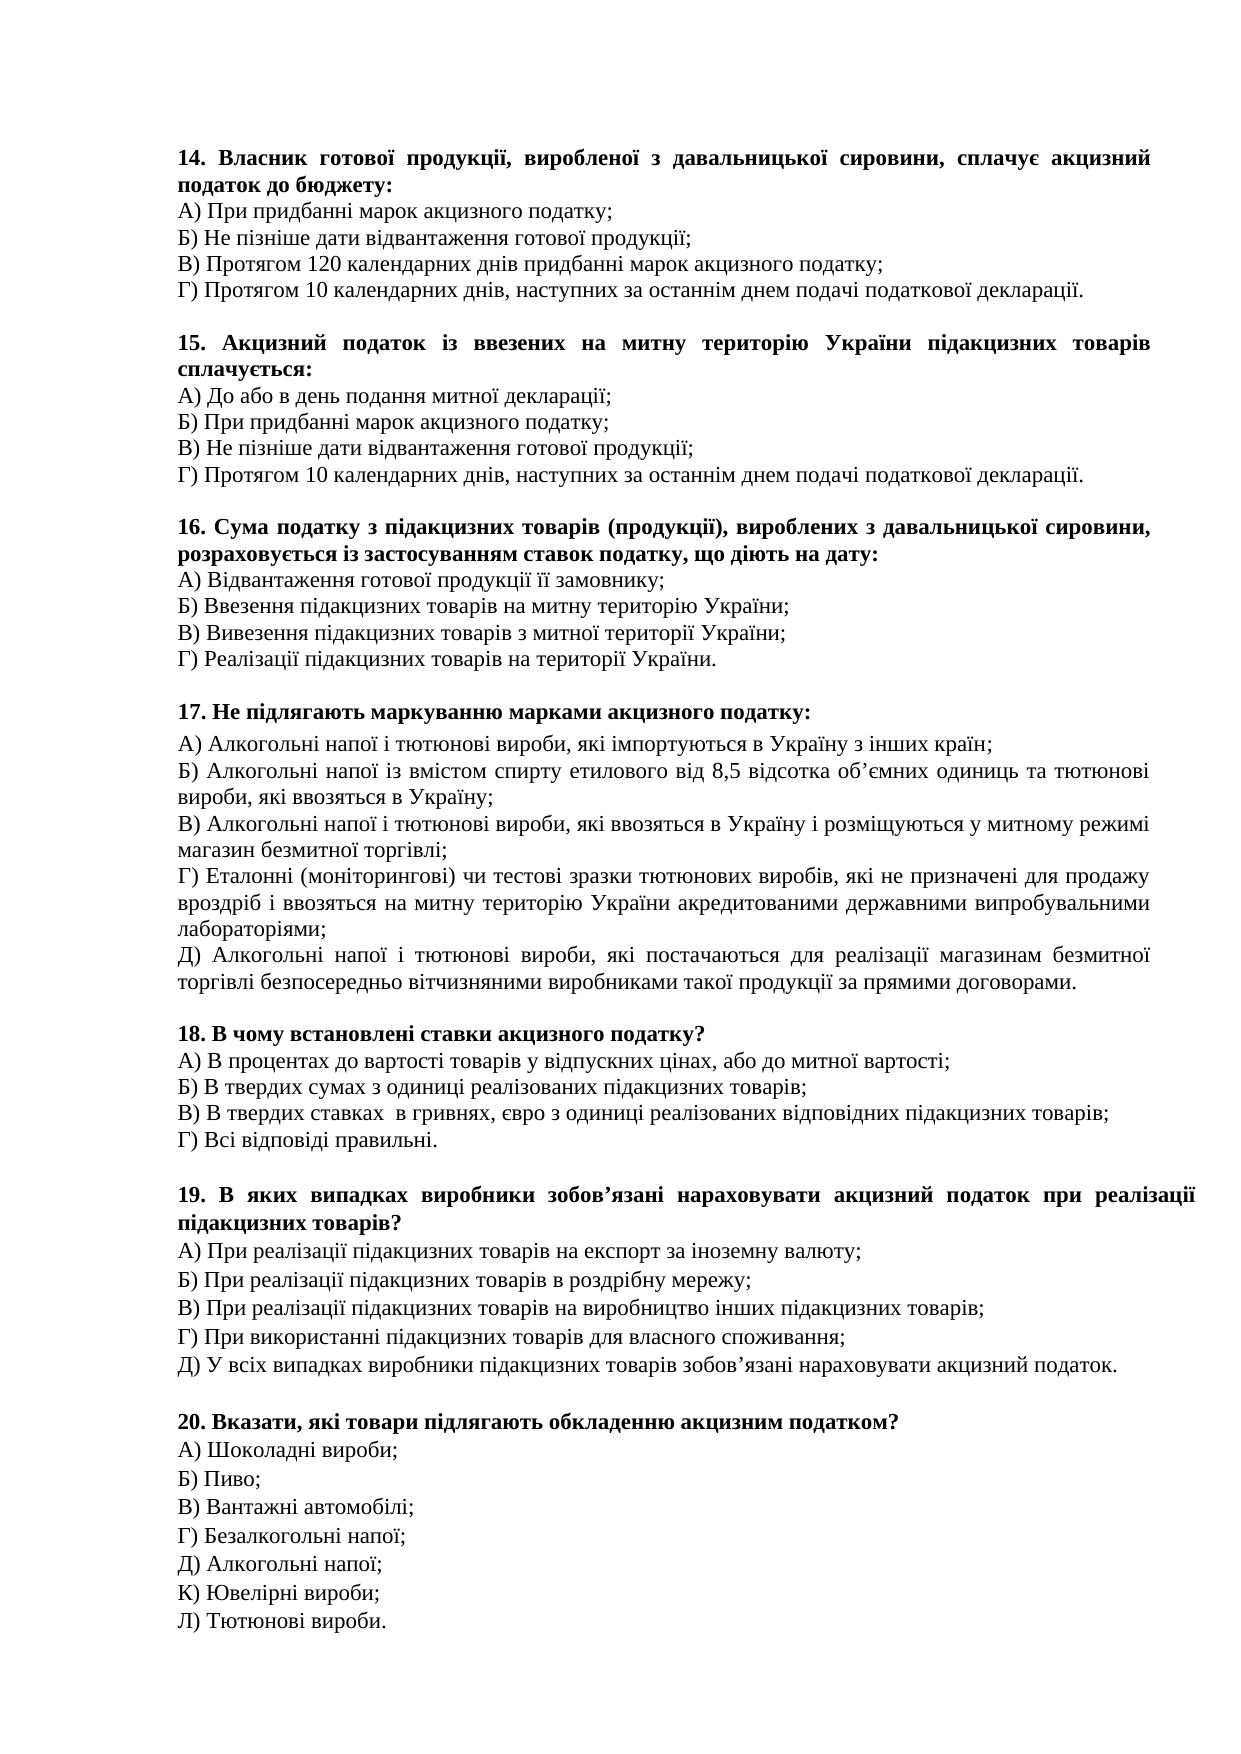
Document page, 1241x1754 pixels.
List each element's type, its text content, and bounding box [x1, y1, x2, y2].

text Д) Алкогольні напої; [177, 1550, 1196, 1577]
text Б) Ввезення підакцизних товарів на митну територію України; [177, 592, 1152, 619]
text К) Ювелірні вироби; [177, 1579, 1196, 1605]
text А) До або в день подання митної декларації; [177, 382, 1152, 408]
subtitle А) Алкогольні напої і тютюнові вироби, які імпортуються в Україну з інших країн; [177, 731, 1152, 757]
text А) Шоколадні вироби; [177, 1437, 1196, 1463]
text Г) Протягом 10 календарних днів, наступних за останнім днем подачі податкової декларації. [177, 276, 1152, 303]
text Г) Безалкогольні напої; [177, 1522, 1196, 1548]
text Г) Всі відповіді правильні. [177, 1126, 1152, 1152]
text Г) Реалізації підакцизних товарів на території України. [177, 645, 1152, 672]
text 19. В яких випадках виробники зобов’язані нараховувати акцизний податок при реалізації підакцизних товарів? [177, 1181, 1196, 1235]
text 18. В чому встановлені ставки акцизного податку? [177, 1020, 1152, 1047]
text Б) Не пізніше дати відвантаження готової продукції; [177, 223, 1152, 250]
text А) При придбанні марок акцизного податку; [177, 197, 1152, 223]
text А) Відвантаження готової продукції її замовнику; [177, 566, 1152, 592]
subtitle Г) Еталонні (моніторингові) чи тестові зразки тютюнових виробів, які не призначені для продажу вроздріб і ввозяться на митну територію України акредитованими державними випробувальними лабораторіями; [177, 862, 1152, 941]
text 20. Вказати, які товари підлягають обкладенню акцизним податком? [177, 1408, 1196, 1434]
text В) Вивезення підакцизних товарів з митної території України; [177, 619, 1152, 645]
text Г) При використанні підакцизних товарів для власного споживання; [177, 1323, 1196, 1349]
text В) Протягом 120 календарних днів придбанні марок акцизного податку; [177, 250, 1152, 276]
text 14. Власник готової продукції, виробленої з давальницької сировини, сплачує акцизний податок до бюджету: [177, 144, 1152, 197]
text В) При реалізації підакцизних товарів на виробництво інших підакцизних товарів; [177, 1294, 1196, 1321]
text А) При реалізації підакцизних товарів на експорт за іноземну валюту; [177, 1237, 1196, 1264]
text Д) У всіх випадках виробники підакцизних товарів зобов’язані нараховувати акцизний податок. [177, 1351, 1196, 1378]
text В) В твердих ставках в гривнях, євро з одиниці реалізованих відповідних підакцизних товарів; [177, 1099, 1152, 1126]
text Б) В твердих сумах з одиниці реалізованих підакцизних товарів; [177, 1073, 1152, 1099]
text А) В процентах до вартості товарів у відпускних цінах, або до митної вартості; [177, 1047, 1152, 1073]
subtitle 17. Не підлягають маркуванню марками акцизного податку: [177, 698, 1152, 724]
text Г) Протягом 10 календарних днів, наступних за останнім днем подачі податкової декларації. [177, 461, 1152, 487]
text В) Не пізніше дати відвантаження готової продукції; [177, 434, 1152, 461]
text Б) Пиво; [177, 1465, 1196, 1491]
text В) Вантажні автомобілі; [177, 1493, 1196, 1520]
text Б) При придбанні марок акцизного податку; [177, 408, 1152, 434]
subtitle В) Алкогольні напої і тютюнові вироби, які ввозяться в Україну і розміщуються у митному режимі магазин безмитної торгівлі; [177, 809, 1152, 862]
text 15. Акцизний податок із ввезених на митну територію України підакцизних товарів сплачується: [177, 329, 1152, 382]
subtitle Д) Алкогольні напої і тютюнові вироби, які постачаються для реалізації магазинам безмитної торгівлі безпосередньо вітчизняними виробниками такої продукції за прямими договорами. [177, 941, 1152, 994]
text 16. Сума податку з підакцизних товарів (продукції), вироблених з давальницької сировини, розраховується із застосуванням ставок податку, що діють на дату: [177, 513, 1152, 566]
subtitle Б) Алкогольні напої із вмістом спирту етилового від 8,5 відсотка об’ємних одиниць та тютюнові вироби, які ввозяться в Україну; [177, 757, 1152, 809]
text Б) При реалізації підакцизних товарів в роздрібну мережу; [177, 1266, 1196, 1292]
text Л) Тютюнові вироби. [177, 1607, 1152, 1633]
